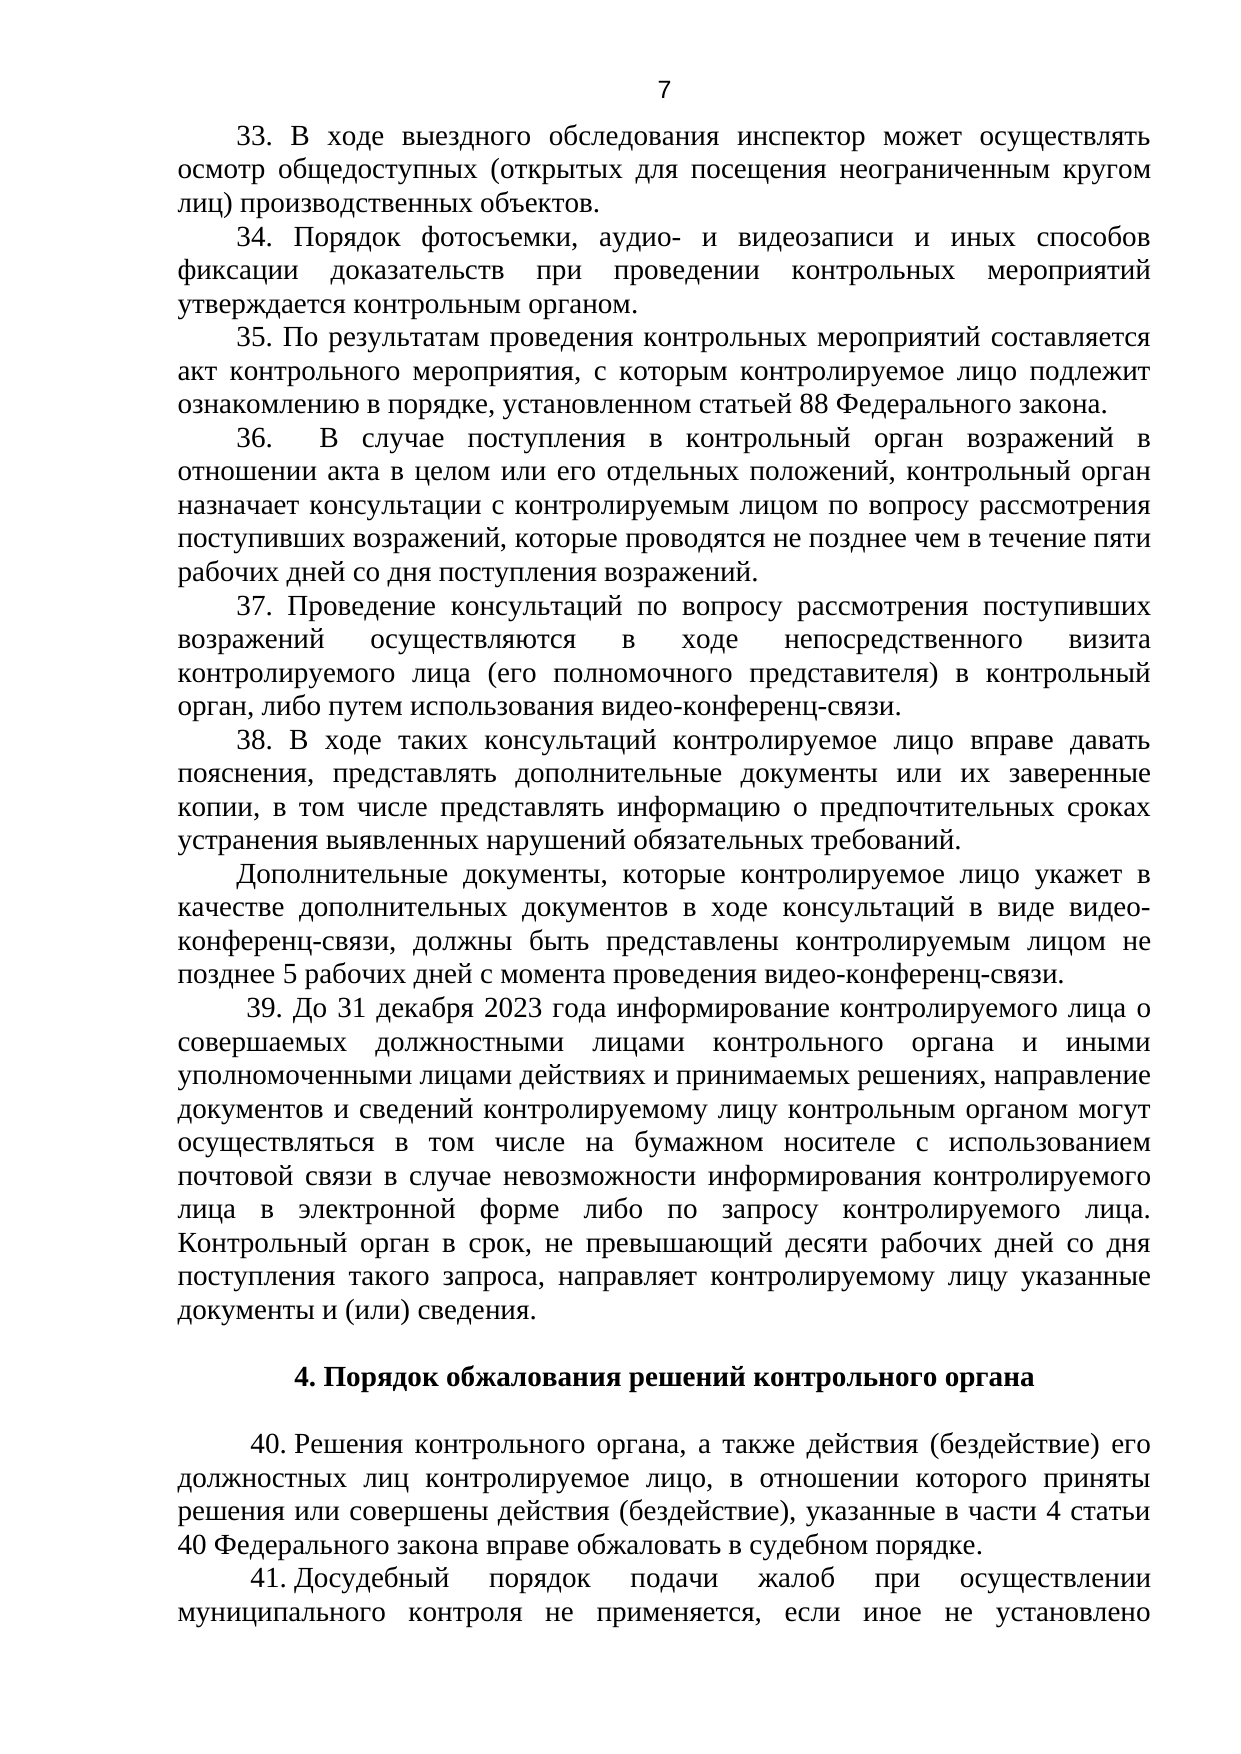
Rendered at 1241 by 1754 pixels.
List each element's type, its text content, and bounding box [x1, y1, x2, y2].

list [177, 1560, 1152, 1627]
text 33. В ходе выездного обследования инспектор может осуществлять осмотр общедоступных (открытых для посещения неограниченным кругом лиц) производственных объектов. [177, 118, 1152, 219]
text 39. До 31 декабря 2023 года информирование контролируемого лица о совершаемых должностными лицами контрольного органа и иными уполномоченными лицами действиях и принимаемых решениях, направление документов и сведений контролируемому лицу контрольным органом могут осуществляться в том числе на бумажном носителе с использованием почтовой связи в случае невозможности информирования контролируемого лица в электронной форме либо по запросу контролируемого лица. Контрольный орган в срок, не превышающий десяти рабочих дней со дня поступления такого запроса, направляет контролируемому лицу указанные документы и (или) сведения. [177, 990, 1152, 1326]
text 35. По результатам проведения контрольных мероприятий составляется акт контрольного мероприятия, с которым контролируемое лицо подлежит ознакомлению в порядке, установленном статьей 88 Федерального закона. [177, 319, 1152, 420]
text 34. Порядок фотосъемки, аудио- и видеозаписи и иных способов фиксации доказательств при проведении контрольных мероприятий утверждается контрольным органом. [177, 219, 1152, 319]
text 4. Порядок обжалования решений контрольного органа [177, 1359, 1152, 1393]
text 37. Проведение консультаций по вопросу рассмотрения поступивших возражений осуществляются в ходе непосредственного визита контролируемого лица (его полномочного представителя) в контрольный орган, либо путем использования видео-конференц-связи. [177, 588, 1152, 722]
text 38. В ходе таких консультаций контролируемое лицо вправе давать пояснения, представлять дополнительные документы или их заверенные копии, в том числе представлять информацию о предпочтительных сроках устранения выявленных нарушений обязательных требований. [177, 722, 1152, 856]
text 36. В случае поступления в контрольный орган возражений в отношении акта в целом или его отдельных положений, контрольный орган назначает консультации с контролируемым лицом по вопросу рассмотрения поступивших возражений, которые проводятся не позднее чем в течение пяти рабочих дней со дня поступления возражений. [177, 420, 1152, 588]
text Дополнительные документы, которые контролируемое лицо укажет в качестве дополнительных документов в ходе консультаций в виде видео-конференц-связи, должны быть представлены контролируемым лицом не позднее 5 рабочих дней с момента проведения видео-конференц-связи. [177, 856, 1152, 990]
list Решения контрольного органа, а также действия (бездействие) его должностных лиц контролируемое лицо, в отношении которого приняты решения или совершены действия (бездействие), указанные в части 4 статьи 40 Федерального закона вправе обжаловать в судебном порядке. [177, 1426, 1152, 1560]
